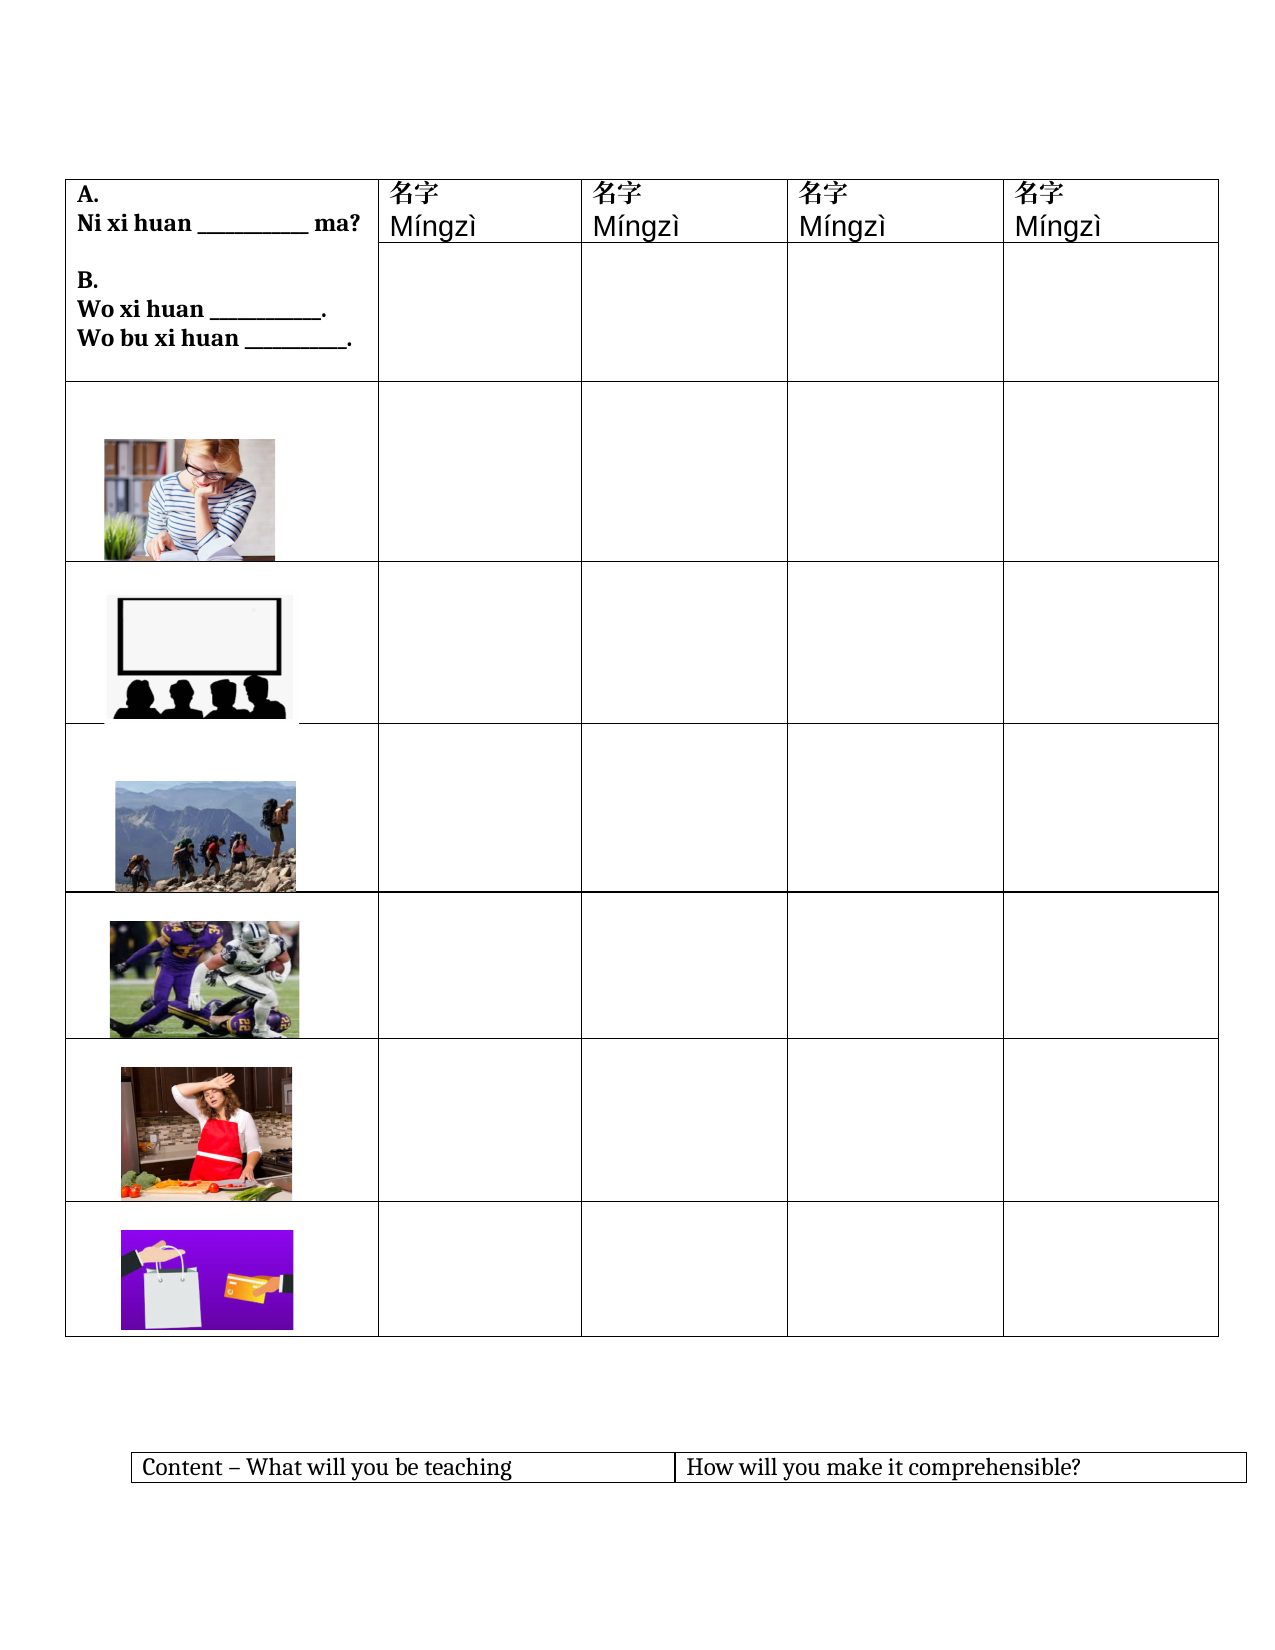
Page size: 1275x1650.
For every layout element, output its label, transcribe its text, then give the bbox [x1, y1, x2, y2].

picture [109, 921, 300, 1038]
picture [121, 1230, 294, 1330]
table_cell [1004, 893, 1218, 1037]
table_cell [379, 1202, 581, 1336]
table_header 名字 Míngzì [1004, 180, 1218, 242]
table_cell [1004, 382, 1218, 561]
table_cell [66, 1039, 378, 1201]
table_cell [582, 382, 787, 561]
table_header How will you make it comprehensible? [676, 1453, 1246, 1482]
table_cell [66, 382, 378, 561]
table_cell [788, 724, 1003, 891]
table_cell [788, 382, 1003, 561]
table_header 名字 Míngzì [788, 180, 1003, 242]
table_cell [1004, 1039, 1218, 1201]
table_cell [1004, 1202, 1218, 1336]
table_cell [379, 1039, 581, 1201]
table_cell [66, 724, 378, 891]
table_cell [788, 1202, 1003, 1336]
picture [104, 590, 300, 724]
table_cell [582, 724, 787, 891]
table_cell [582, 562, 787, 723]
table_cell [788, 562, 1003, 723]
table_cell [1004, 562, 1218, 723]
table_cell [582, 1039, 787, 1201]
table_cell [379, 562, 581, 723]
picture [104, 439, 275, 561]
table_header A. Ni xi huan ____________ ma? B. Wo xi huan ____________. Wo bu xi huan ___________. [66, 180, 378, 381]
table_header 名字 Míngzì [379, 180, 581, 242]
table_cell [379, 243, 581, 381]
table_cell [66, 562, 378, 723]
table_cell [788, 893, 1003, 1037]
table_header Content – What will you be teaching [132, 1453, 674, 1482]
table_cell [582, 893, 787, 1037]
picture [115, 781, 296, 892]
table_header 名字 Míngzì [582, 180, 787, 242]
table_cell [788, 243, 1003, 381]
table_cell [379, 893, 581, 1037]
table_cell [582, 243, 787, 381]
table_cell [1004, 724, 1218, 891]
table_cell [66, 893, 378, 1037]
table_cell [379, 724, 581, 891]
table_cell [582, 1202, 787, 1336]
table_cell [66, 1202, 378, 1336]
table_cell [788, 1039, 1003, 1201]
table_cell [379, 382, 581, 561]
table_cell [1004, 243, 1218, 381]
picture [121, 1067, 293, 1201]
